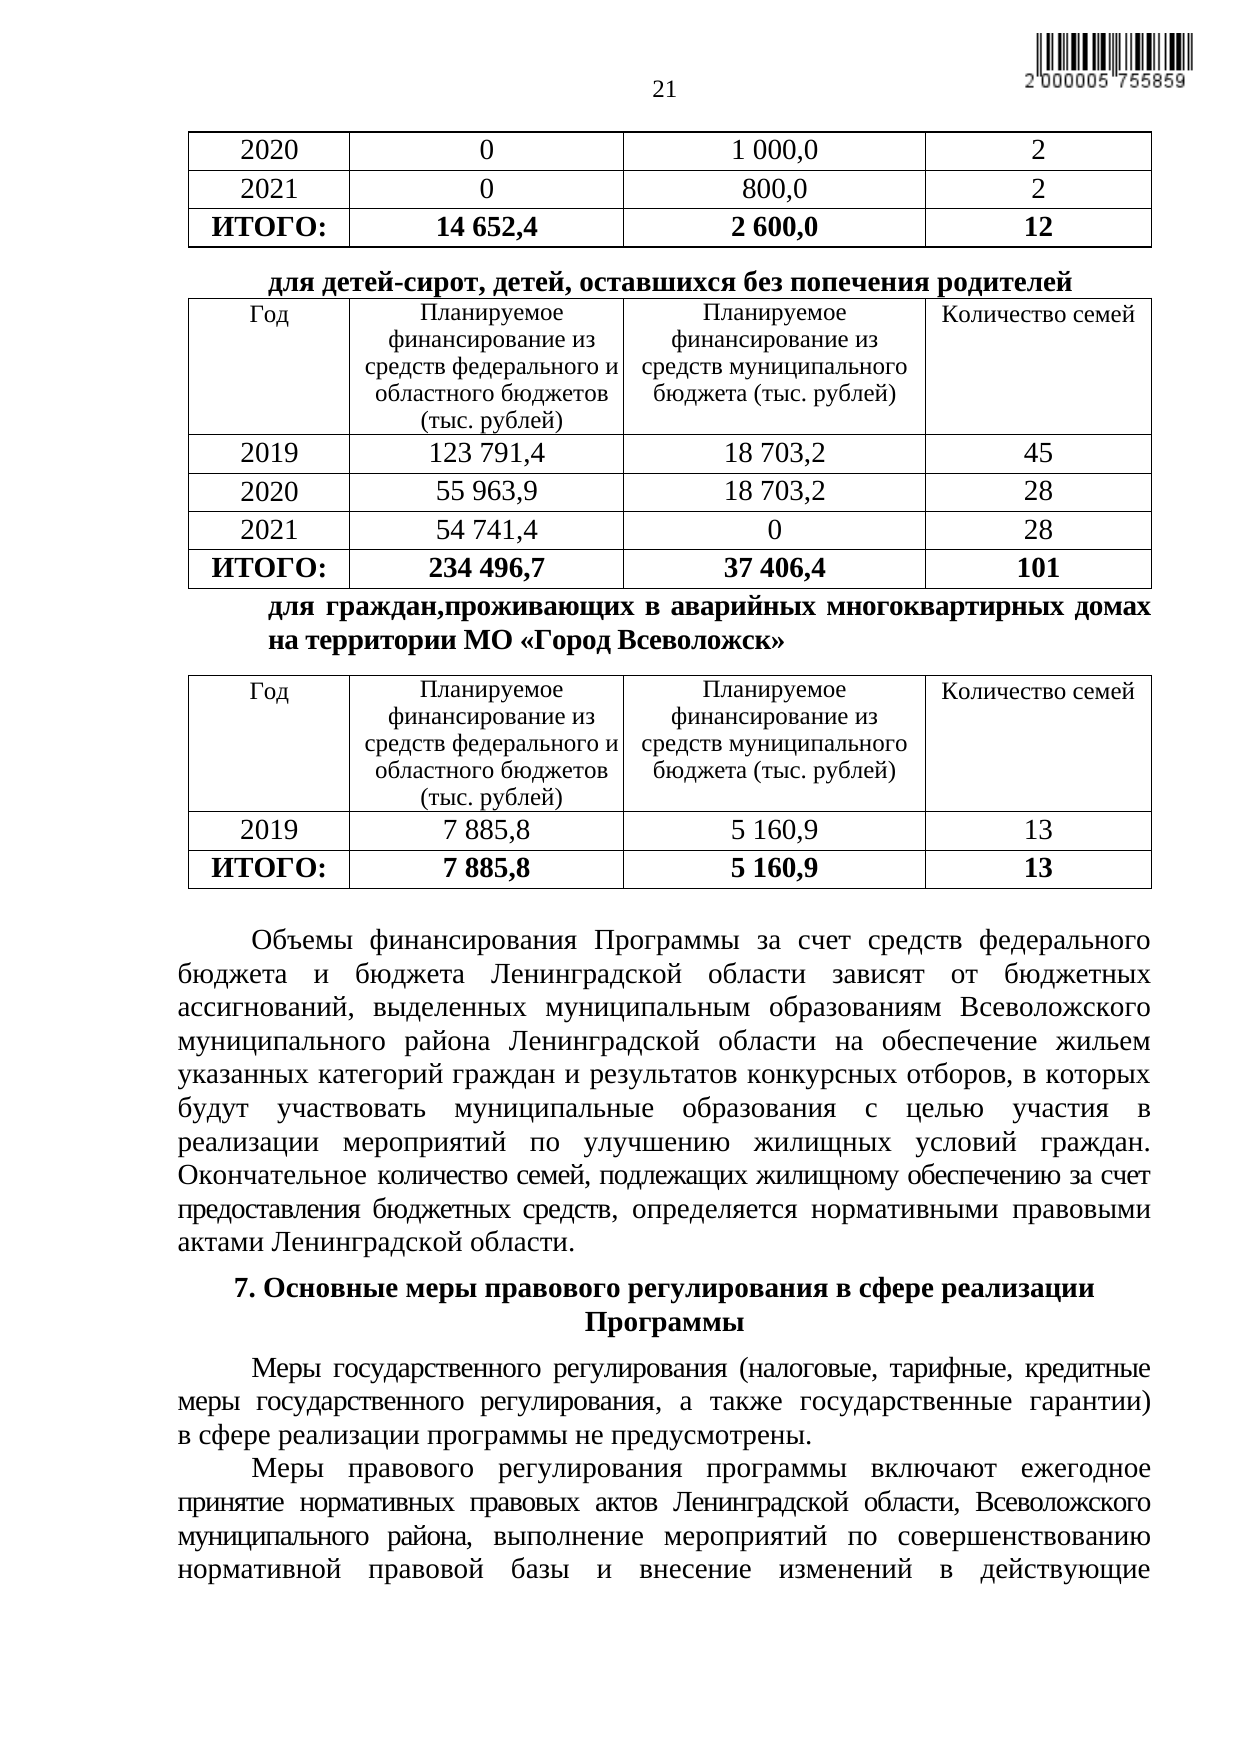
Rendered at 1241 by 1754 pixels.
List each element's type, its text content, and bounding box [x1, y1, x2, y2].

table_header Планируемое финансирование из средств федерального и областного бюджетов (тыс. рублей) [350, 299, 623, 434]
table_cell 18 703,2 [624, 474, 925, 511]
table_header Планируемое финансирование из средств федерального и областного бюджетов (тыс. рублей) [350, 676, 623, 811]
text Объемы финансирования Программы за счет средств федерального бюджета и бюджета Ленинградской области зависят от бюджетных ассигнований, выделенных муниципальным образованиям Всеволожского муниципального района Ленинградской области на обеспечение жильем указанных категорий граждан и результатов конкурсных отборов, в которых будут участвовать муниципальные образования с целью участия в реализации мероприятий по улучшению жилищных условий граждан. Окончательное количество семей, подлежащих жилищному обеспечению за счет предоставления бюджетных средств, определяется нормативными правовыми актами Ленинградской области. [177, 922, 1152, 1258]
table_cell 7 885,8 [350, 851, 623, 888]
table_cell 2021 [189, 171, 349, 208]
table_cell 101 [926, 550, 1151, 587]
table_cell 54 741,4 [350, 512, 623, 549]
table_header Количество семей [926, 299, 1151, 434]
text 7. Основные меры правового регулирования в сфере реализации Программы [177, 1270, 1152, 1337]
table_cell ИТОГО: [189, 209, 349, 246]
text Меры государственного регулирования (налоговые, тарифные, кредитные меры государственного регулирования, а также государственные гарантии) в сфере реализации программы не предусмотрены. [177, 1350, 1152, 1451]
table_cell 234 496,7 [350, 550, 623, 587]
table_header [624, 299, 925, 434]
table_cell 7 885,8 [350, 812, 623, 849]
table_cell 5 160,9 [624, 812, 925, 849]
table_cell 2021 [189, 512, 349, 549]
table_cell 123 791,4 [350, 435, 623, 472]
table_cell 5 160,9 [624, 851, 925, 888]
table_cell 2 [926, 133, 1151, 170]
table_cell 0 [350, 171, 623, 208]
table_cell 800,0 [624, 171, 925, 208]
table_cell 18 703,2 [624, 435, 925, 472]
table_cell 2020 [189, 474, 349, 511]
table_cell 28 [926, 512, 1151, 549]
table_cell 2 [926, 171, 1151, 208]
table_cell 2020 [189, 133, 349, 170]
table_cell 0 [624, 512, 925, 549]
table_cell 2019 [189, 435, 349, 472]
table_cell 0 [350, 133, 623, 170]
table_cell 1 000,0 [624, 133, 925, 170]
table_header Год [189, 676, 349, 811]
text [177, 1451, 1152, 1585]
table_cell ИТОГО: [189, 550, 349, 587]
table_cell ИТОГО: [189, 851, 349, 888]
table_cell 13 [926, 851, 1151, 888]
table_header Количество семей [926, 676, 1151, 811]
table_header Планируемое финансирование из средств муниципального бюджета (тыс. рублей) [624, 676, 925, 811]
text для детей-сирот, детей, оставшихся без попечения родителей [268, 264, 1152, 298]
picture [1024, 33, 1211, 91]
table_cell 37 406,4 [624, 550, 925, 587]
text для граждан,проживающих в аварийных многоквартирных домах на территории МО «Город Всеволожск» [268, 589, 1152, 656]
table_cell 14 652,4 [350, 209, 623, 246]
table_cell 12 [926, 209, 1151, 246]
table_cell 2 600,0 [624, 209, 925, 246]
table_cell 45 [926, 435, 1151, 472]
table_header Год [189, 299, 349, 434]
table_cell 2019 [189, 812, 349, 849]
table_cell 28 [926, 474, 1151, 511]
table_cell 55 963,9 [350, 474, 623, 511]
table_cell 13 [926, 812, 1151, 849]
